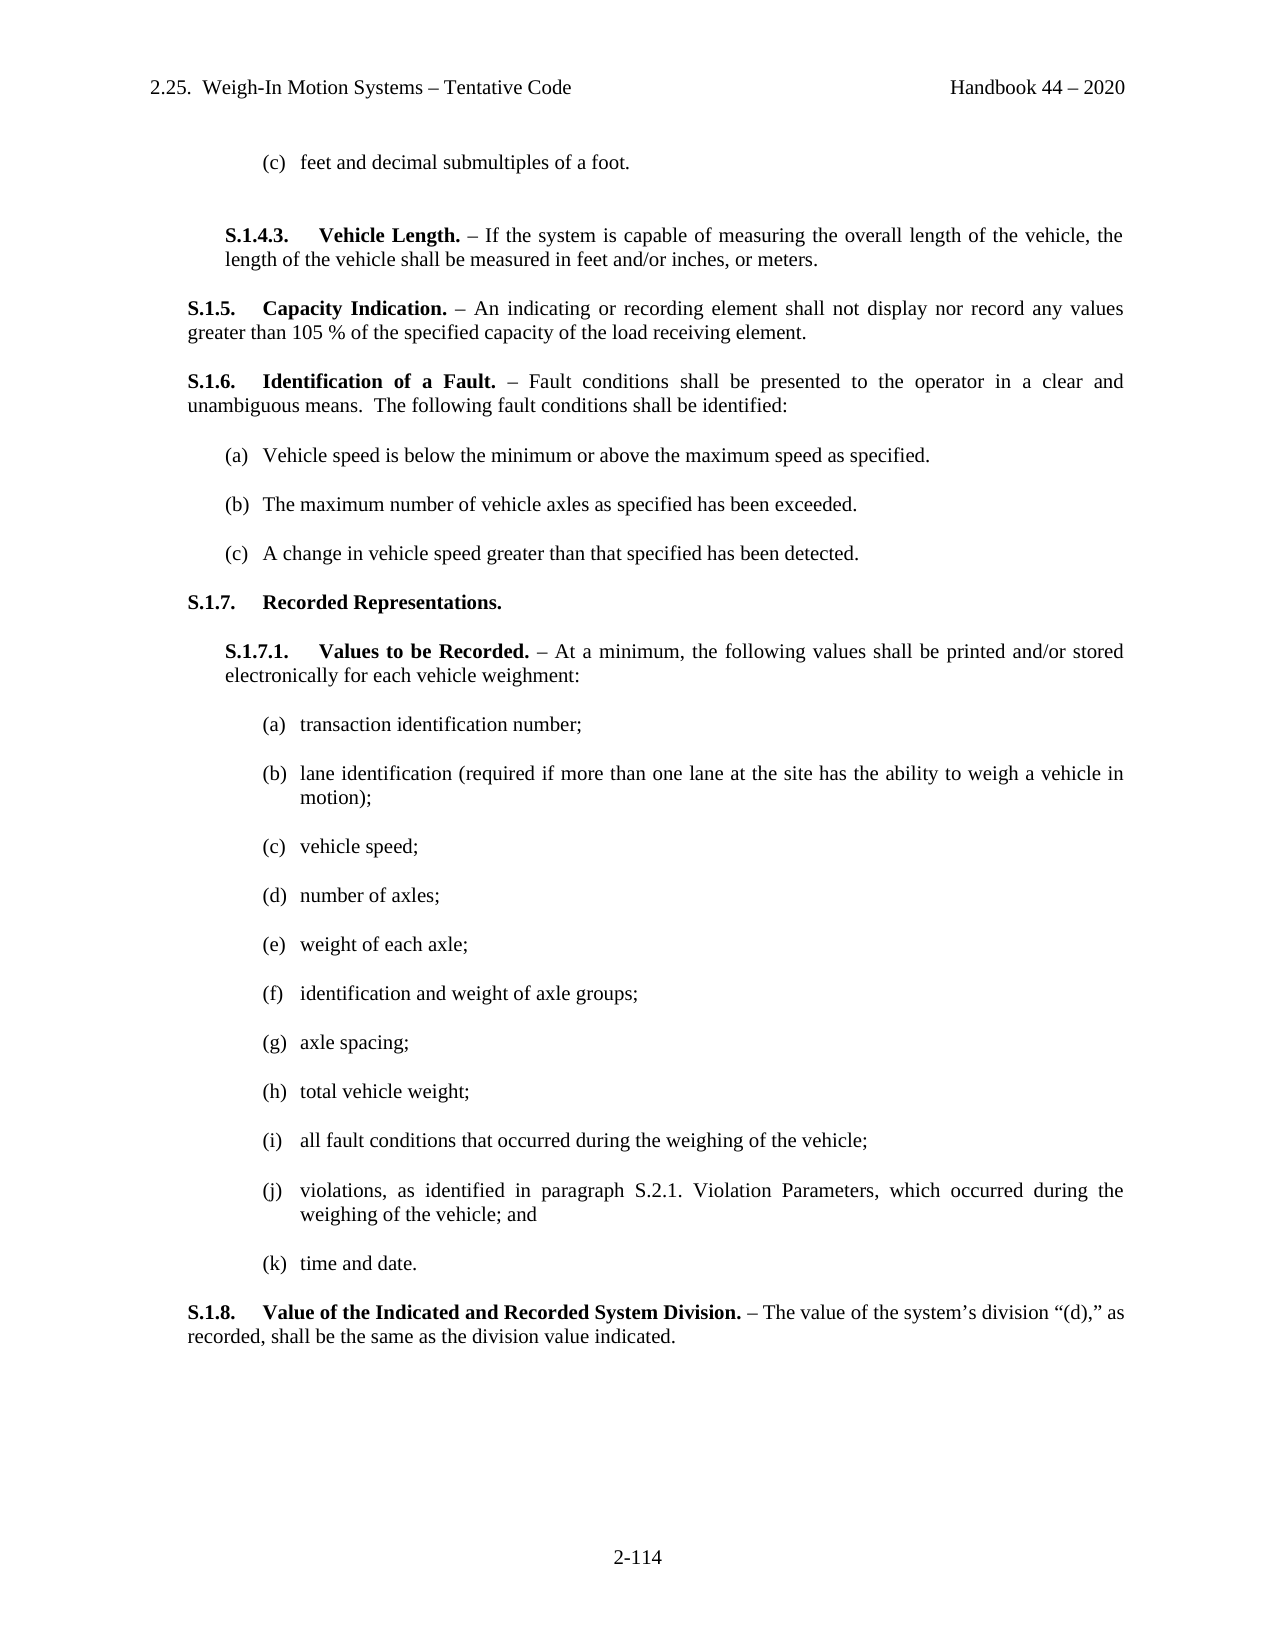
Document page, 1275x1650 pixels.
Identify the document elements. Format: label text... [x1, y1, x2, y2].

list number of axles; [262, 883, 1125, 907]
text S.1.5. Capacity Indication. – An indicating or recording element shall not display nor record any values greater than 105 % of the specified capacity of the load receiving element. [187, 296, 1125, 344]
text S.1.4.3. Vehicle Length. – If the system is capable of measuring the overall length of the vehicle, the length of the vehicle shall be measured in feet and/or inches, or meters. [225, 223, 1125, 271]
text (b) The maximum number of vehicle axles as specified has been exceeded. [225, 492, 1125, 516]
text S.1.6. Identification of a Fault. – Fault conditions shall be presented to the operator in a clear and unambiguous means. The following fault conditions shall be identified: [187, 369, 1125, 417]
list transaction identification number; [262, 712, 1125, 736]
list violations, as identified in paragraph S.2.1. Violation Parameters, which occurred during the weighing of the vehicle; and [262, 1177, 1125, 1226]
text S.1.7.1. Values to be Recorded. – At a minimum, the following values shall be printed and/or stored electronically for each vehicle weighment: [225, 639, 1125, 687]
list all fault conditions that occurred during the weighing of the vehicle; [262, 1128, 1125, 1152]
list A change in vehicle speed greater than that specified has been detected. [225, 541, 1125, 565]
list time and date. [262, 1251, 1125, 1275]
subtitle S.1.7. Recorded Representations. [187, 590, 1125, 614]
list axle spacing; [262, 1030, 1125, 1054]
list feet and decimal submultiples of a foot. [262, 150, 1125, 174]
text S.1.8. Value of the Indicated and Recorded System Division. – The value of the system’s division “(d),” as recorded, shall be the same as the division value indicated. [187, 1300, 1125, 1348]
list lane identification (required if more than one lane at the site has the ability to weigh a vehicle in motion); [262, 761, 1125, 809]
list weight of each axle; [262, 932, 1125, 956]
text (a) Vehicle speed is below the minimum or above the maximum speed as specified. [225, 442, 1125, 467]
list identification and weight of axle groups; [262, 981, 1125, 1005]
list vehicle speed; [262, 834, 1125, 858]
list total vehicle weight; [262, 1079, 1125, 1103]
